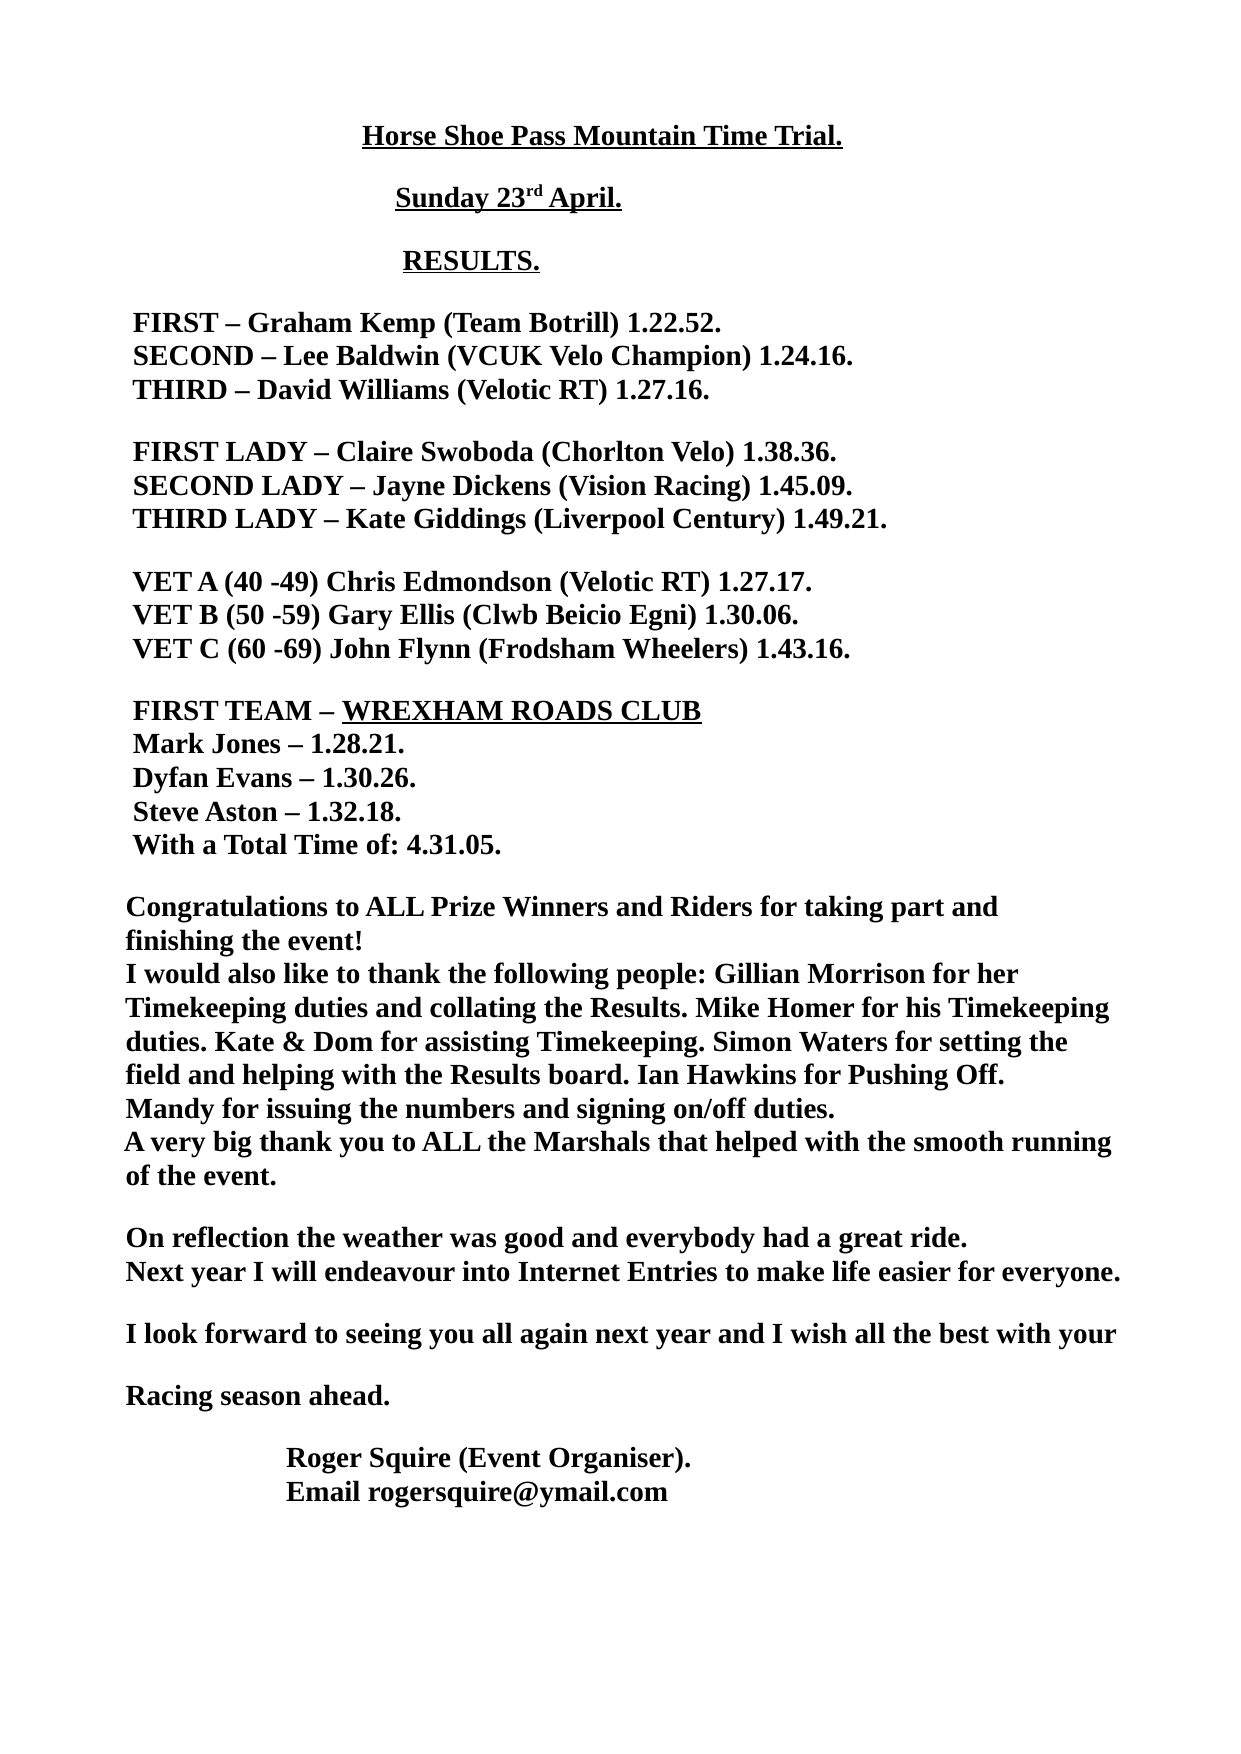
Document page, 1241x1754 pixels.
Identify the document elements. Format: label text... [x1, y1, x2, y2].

text RESULTS. [118, 243, 1122, 276]
text VET A (40 -49) Chris Edmondson (Velotic RT) 1.27.17. [118, 564, 1122, 597]
text Congratulations to ALL Prize Winners and Riders for taking part and [118, 889, 1122, 923]
text field and helping with the Results board. Ian Hawkins for Pushing Off. [118, 1057, 1122, 1091]
text finishing the event! [118, 923, 1122, 957]
text Sunday 23rd April. [118, 180, 1122, 214]
text On reflection the weather was good and everybody had a great ride. [118, 1220, 1122, 1254]
text FIRST TEAM – WREXHAM ROADS CLUB [118, 693, 1122, 727]
text With a Total Time of: 4.31.05. [118, 827, 1122, 861]
text SECOND LADY – Jayne Dickens (Vision Racing) 1.45.09. [118, 468, 1122, 501]
text I look forward to seeing you all again next year and I wish all the best with your [118, 1316, 1122, 1349]
text VET C (60 -69) John Flynn (Frodsham Wheelers) 1.43.16. [118, 631, 1122, 664]
text Mandy for issuing the numbers and signing on/off duties. [118, 1091, 1122, 1124]
text of the event. [118, 1158, 1122, 1191]
text Roger Squire (Event Organiser). [118, 1441, 1122, 1474]
text Steve Aston – 1.32.18. [118, 794, 1122, 827]
text Dyfan Evans – 1.30.26. [118, 760, 1122, 794]
text I would also like to thank the following people: Gillian Morrison for her [118, 957, 1122, 990]
text duties. Kate & Dom for assisting Timekeeping. Simon Waters for setting the [118, 1024, 1122, 1057]
text FIRST – Graham Kemp (Team Botrill) 1.22.52. [118, 305, 1122, 338]
text A very big thank you to ALL the Marshals that helped with the smooth running [118, 1124, 1122, 1158]
text Timekeeping duties and collating the Results. Mike Homer for his Timekeeping [118, 990, 1122, 1024]
text Horse Shoe Pass Mountain Time Trial. [118, 118, 1122, 152]
text Mark Jones – 1.28.21. [118, 727, 1122, 760]
text FIRST LADY – Claire Swoboda (Chorlton Velo) 1.38.36. [118, 434, 1122, 468]
text Next year I will endeavour into Internet Entries to make life easier for everyone. [118, 1254, 1122, 1287]
text THIRD – David Williams (Velotic RT) 1.27.16. [118, 372, 1122, 406]
text Racing season ahead. [118, 1378, 1122, 1412]
text SECOND – Lee Baldwin (VCUK Velo Champion) 1.24.16. [118, 338, 1122, 372]
text VET B (50 -59) Gary Ellis (Clwb Beicio Egni) 1.30.06. [118, 597, 1122, 631]
text THIRD LADY – Kate Giddings (Liverpool Century) 1.49.21. [118, 501, 1122, 535]
text Email rogersquire@ymail.com [118, 1474, 1122, 1508]
